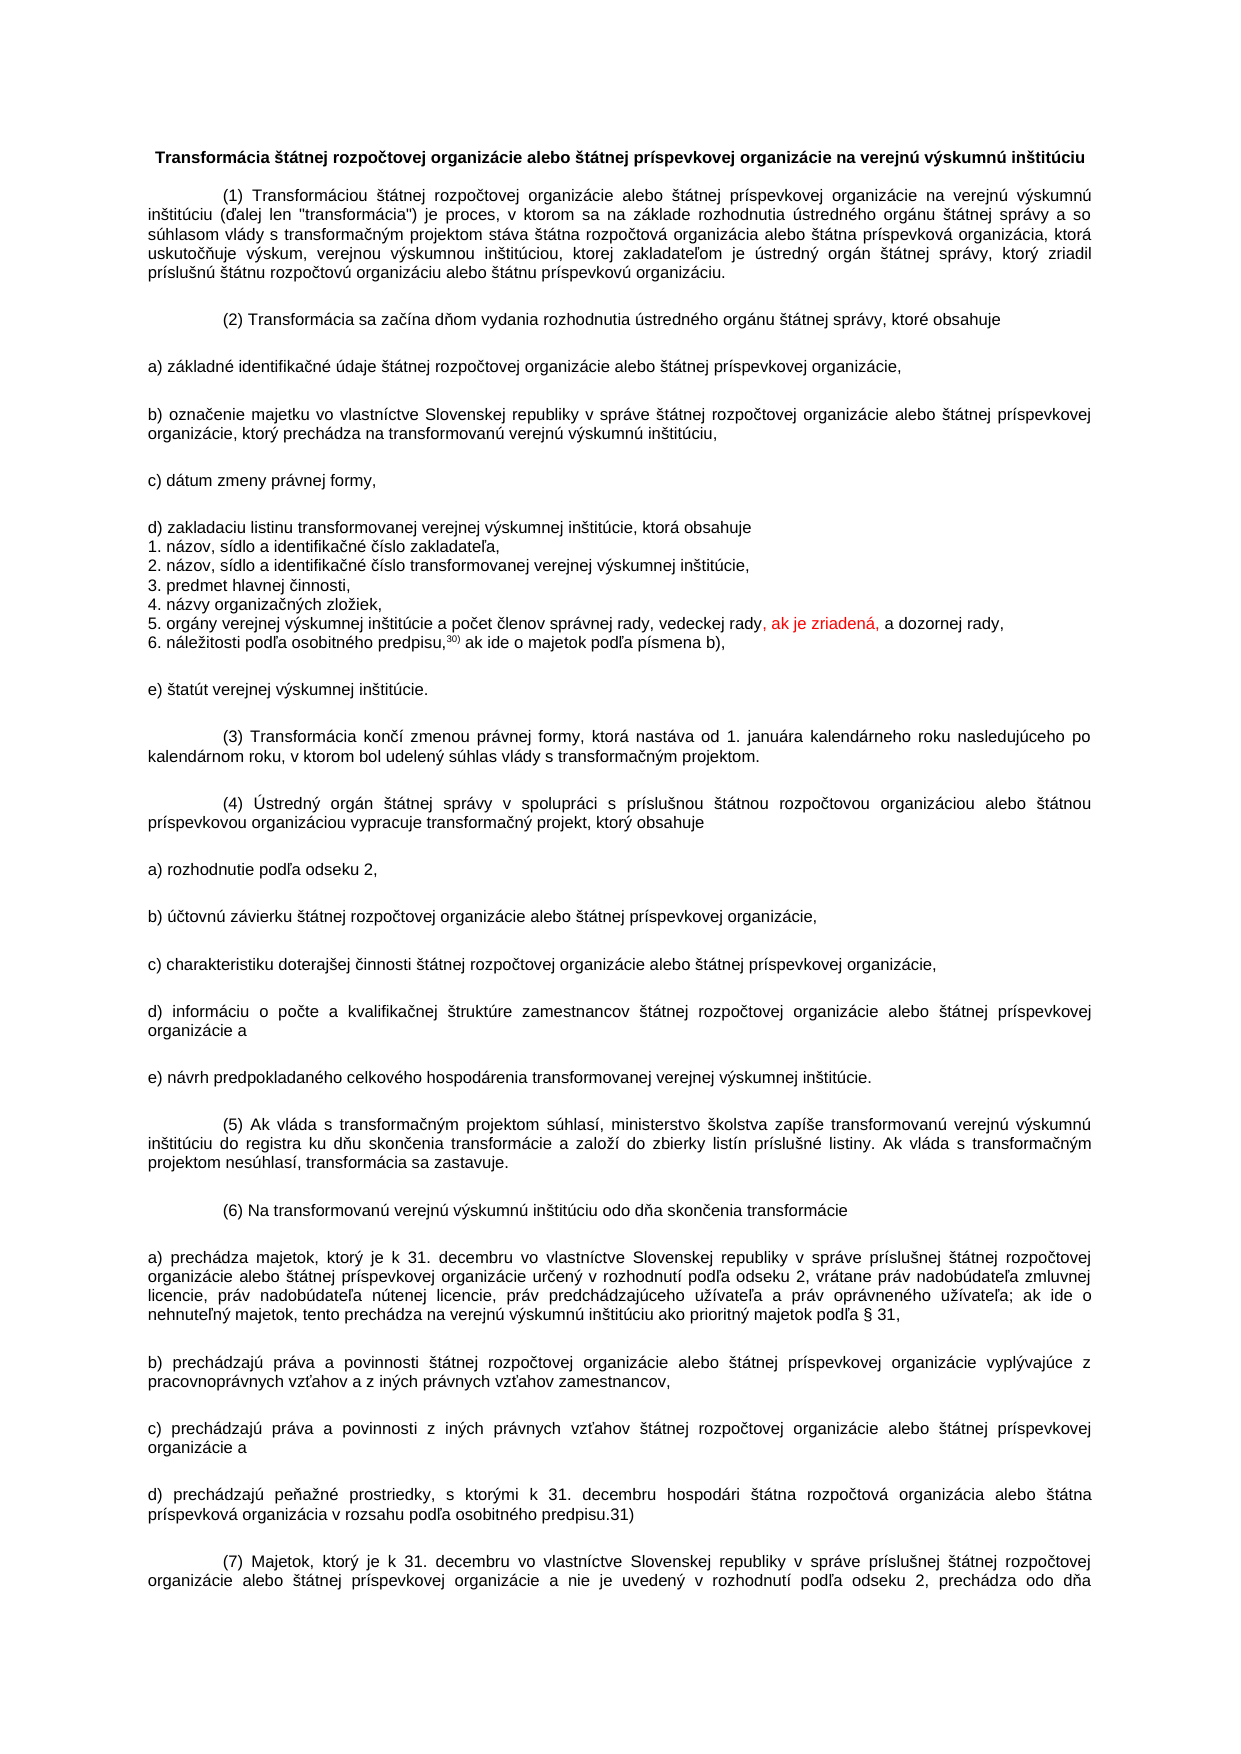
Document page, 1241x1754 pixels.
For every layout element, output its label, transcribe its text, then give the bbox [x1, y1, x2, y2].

text 6. náležitosti podľa osobitného predpisu,30) ak ide o majetok podľa písmena b), [148, 633, 1092, 652]
text a) rozhodnutie podľa odseku 2, [148, 860, 1092, 879]
text 2. názov, sídlo a identifikačné číslo transformovanej verejnej výskumnej inštitúcie, [148, 556, 1092, 575]
text Transformácia štátnej rozpočtovej organizácie alebo štátnej príspevkovej organizácie na verejnú výskumnú inštitúciu [148, 148, 1092, 167]
text 1. názov, sídlo a identifikačné číslo zakladateľa, [148, 537, 1092, 556]
text (4) Ústredný orgán štátnej správy v spolupráci s príslušnou štátnou rozpočtovou organizáciou alebo štátnou príspevkovou organizáciou vypracuje transformačný projekt, ktorý obsahuje [148, 793, 1092, 832]
text d) prechádzajú peňažné prostriedky, s ktorými k 31. decembru hospodári štátna rozpočtová organizácia alebo štátna príspevková organizácia v rozsahu podľa osobitného predpisu.31) [148, 1485, 1092, 1523]
text b) prechádzajú práva a povinnosti štátnej rozpočtovej organizácie alebo štátnej príspevkovej organizácie vyplývajúce z pracovnoprávnych vzťahov a z iných právnych vzťahov zamestnancov, [148, 1352, 1092, 1391]
text d) informáciu o počte a kvalifikačnej štruktúre zamestnancov štátnej rozpočtovej organizácie alebo štátnej príspevkovej organizácie a [148, 1001, 1092, 1040]
text c) charakteristiku doterajšej činnosti štátnej rozpočtovej organizácie alebo štátnej príspevkovej organizácie, [148, 954, 1092, 973]
text a) prechádza majetok, ktorý je k 31. decembru vo vlastníctve Slovenskej republiky v správe príslušnej štátnej rozpočtovej organizácie alebo štátnej príspevkovej organizácie určený v rozhodnutí podľa odseku 2, vrátane práv nadobúdateľa zmluvnej licencie, práv nadobúdateľa nútenej licencie, práv predchádzajúceho užívateľa a práv oprávneného užívateľa; ak ide o nehnuteľný majetok, tento prechádza na verejnú výskumnú inštitúciu ako prioritný majetok podľa § 31, [148, 1248, 1092, 1324]
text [148, 1551, 1092, 1590]
text 5. orgány verejnej výskumnej inštitúcie a počet členov správnej rady, vedeckej rady, ak je zriadená, a dozornej rady, [148, 614, 1092, 633]
text (2) Transformácia sa začína dňom vydania rozhodnutia ústredného orgánu štátnej správy, ktoré obsahuje [148, 310, 1092, 329]
text c) prechádzajú práva a povinnosti z iných právnych vzťahov štátnej rozpočtovej organizácie alebo štátnej príspevkovej organizácie a [148, 1419, 1092, 1457]
text a) základné identifikačné údaje štátnej rozpočtovej organizácie alebo štátnej príspevkovej organizácie, [148, 357, 1092, 376]
text (3) Transformácia končí zmenou právnej formy, ktorá nastáva od 1. januára kalendárneho roku nasledujúceho po kalendárnom roku, v ktorom bol udelený súhlas vlády s transformačným projektom. [148, 727, 1092, 766]
text e) štatút verejnej výskumnej inštitúcie. [148, 680, 1092, 699]
text (5) Ak vláda s transformačným projektom súhlasí, ministerstvo školstva zapíše transformovanú verejnú výskumnú inštitúciu do registra ku dňu skončenia transformácie a založí do zbierky listín príslušné listiny. Ak vláda s transformačným projektom nesúhlasí, transformácia sa zastavuje. [148, 1115, 1092, 1172]
text 4. názvy organizačných zložiek, [148, 594, 1092, 614]
text (6) Na transformovanú verejnú výskumnú inštitúciu odo dňa skončenia transformácie [148, 1201, 1092, 1220]
text 3. predmet hlavnej činnosti, [148, 575, 1092, 594]
text b) účtovnú závierku štátnej rozpočtovej organizácie alebo štátnej príspevkovej organizácie, [148, 907, 1092, 926]
text b) označenie majetku vo vlastníctve Slovenskej republiky v správe štátnej rozpočtovej organizácie alebo štátnej príspevkovej organizácie, ktorý prechádza na transformovanú verejnú výskumnú inštitúciu, [148, 404, 1092, 443]
text e) návrh predpokladaného celkového hospodárenia transformovanej verejnej výskumnej inštitúcie. [148, 1068, 1092, 1087]
text (1) Transformáciou štátnej rozpočtovej organizácie alebo štátnej príspevkovej organizácie na verejnú výskumnú inštitúciu (ďalej len "transformácia") je proces, v ktorom sa na základe rozhodnutia ústredného orgánu štátnej správy a so súhlasom vlády s transformačným projektom stáva štátna rozpočtová organizácia alebo štátna príspevková organizácia, ktorá uskutočňuje výskum, verejnou výskumnou inštitúciou, ktorej zakladateľom je ústredný orgán štátnej správy, ktorý zriadil príslušnú štátnu rozpočtovú organizáciu alebo štátnu príspevkovú organizáciu. [148, 186, 1092, 282]
text d) zakladaciu listinu transformovanej verejnej výskumnej inštitúcie, ktorá obsahuje [148, 518, 1092, 537]
text c) dátum zmeny právnej formy, [148, 471, 1092, 490]
